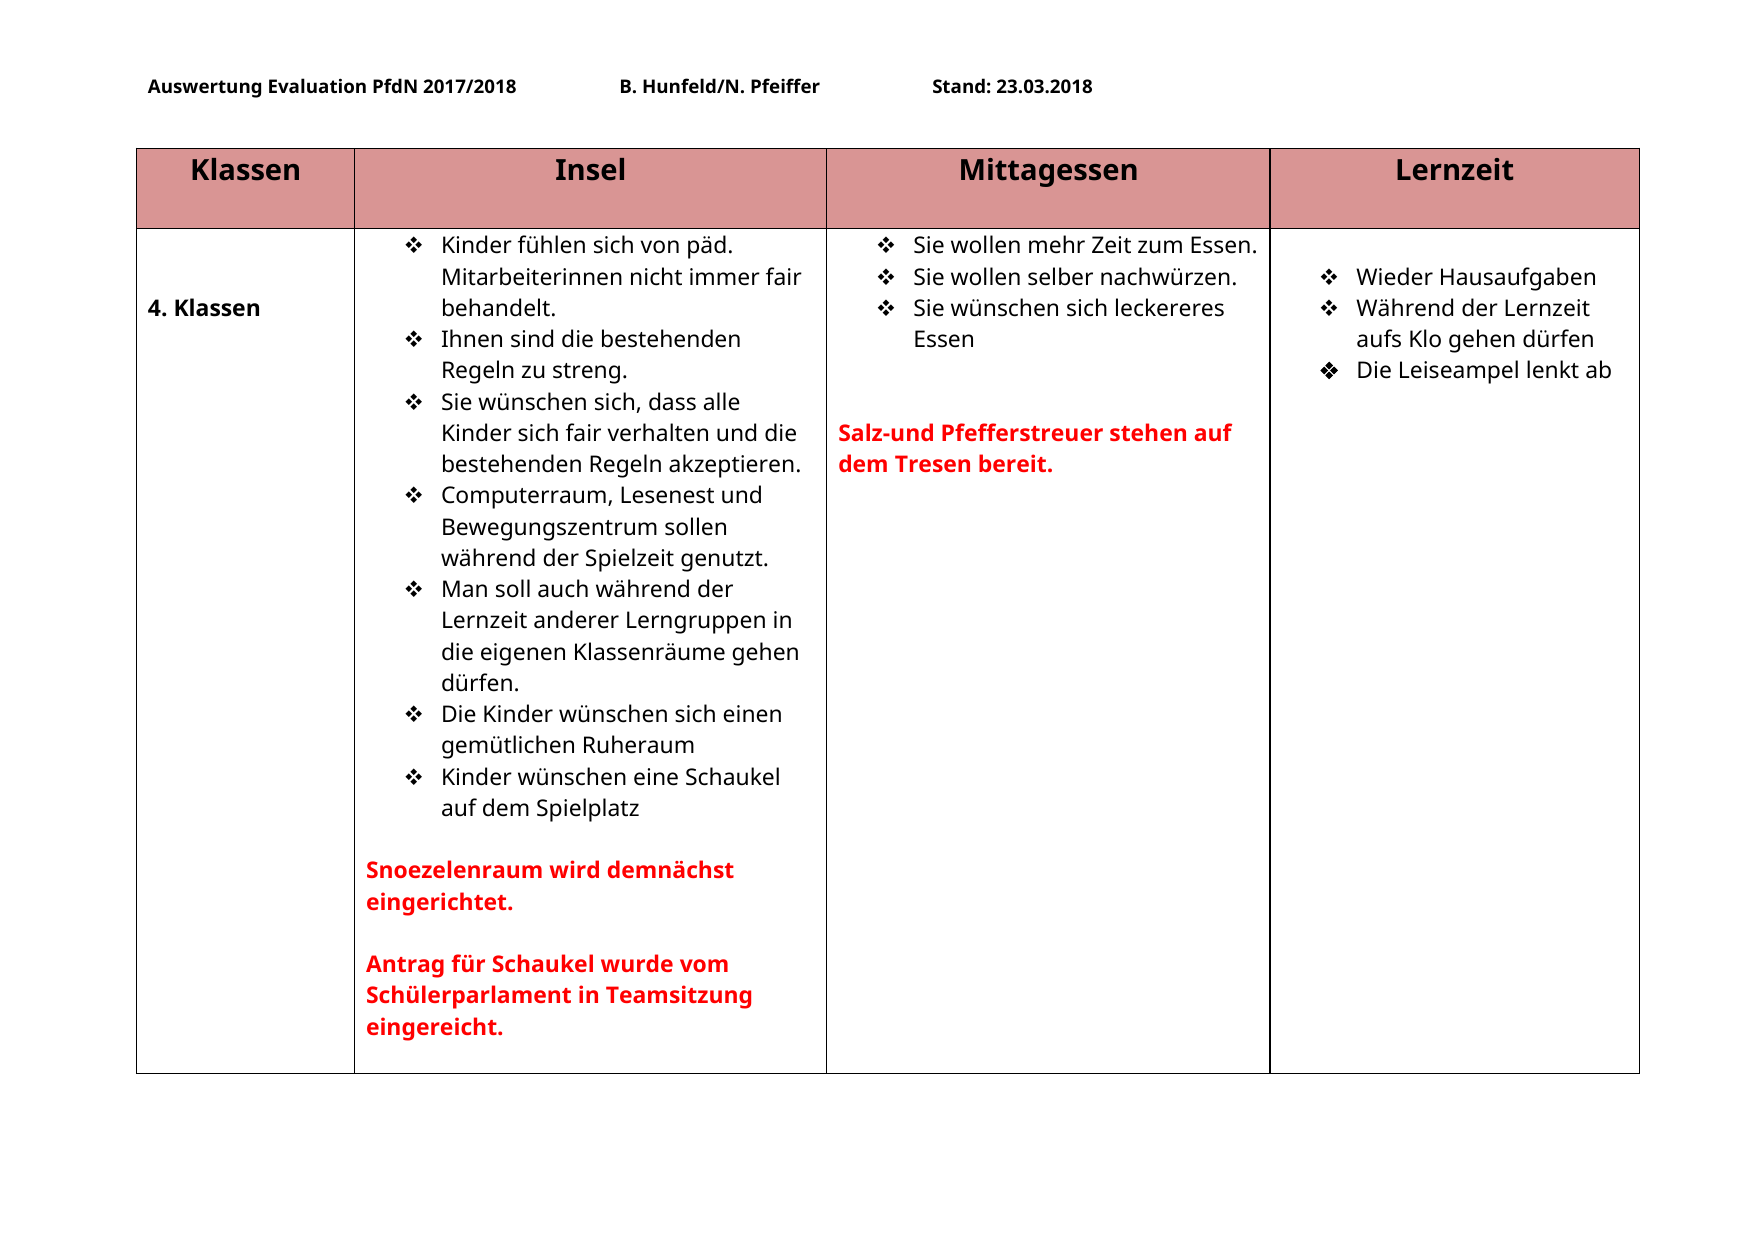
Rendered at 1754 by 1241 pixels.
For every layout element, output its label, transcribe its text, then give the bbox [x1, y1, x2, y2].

table_header Mittagessen [827, 149, 1269, 228]
table_header Insel [355, 149, 826, 228]
table_cell 4. Klassen [137, 229, 354, 1073]
table_header Lernzeit [1271, 149, 1639, 228]
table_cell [1271, 229, 1639, 1073]
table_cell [355, 229, 826, 1073]
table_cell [827, 229, 1269, 1073]
table_header Klassen [137, 149, 354, 228]
